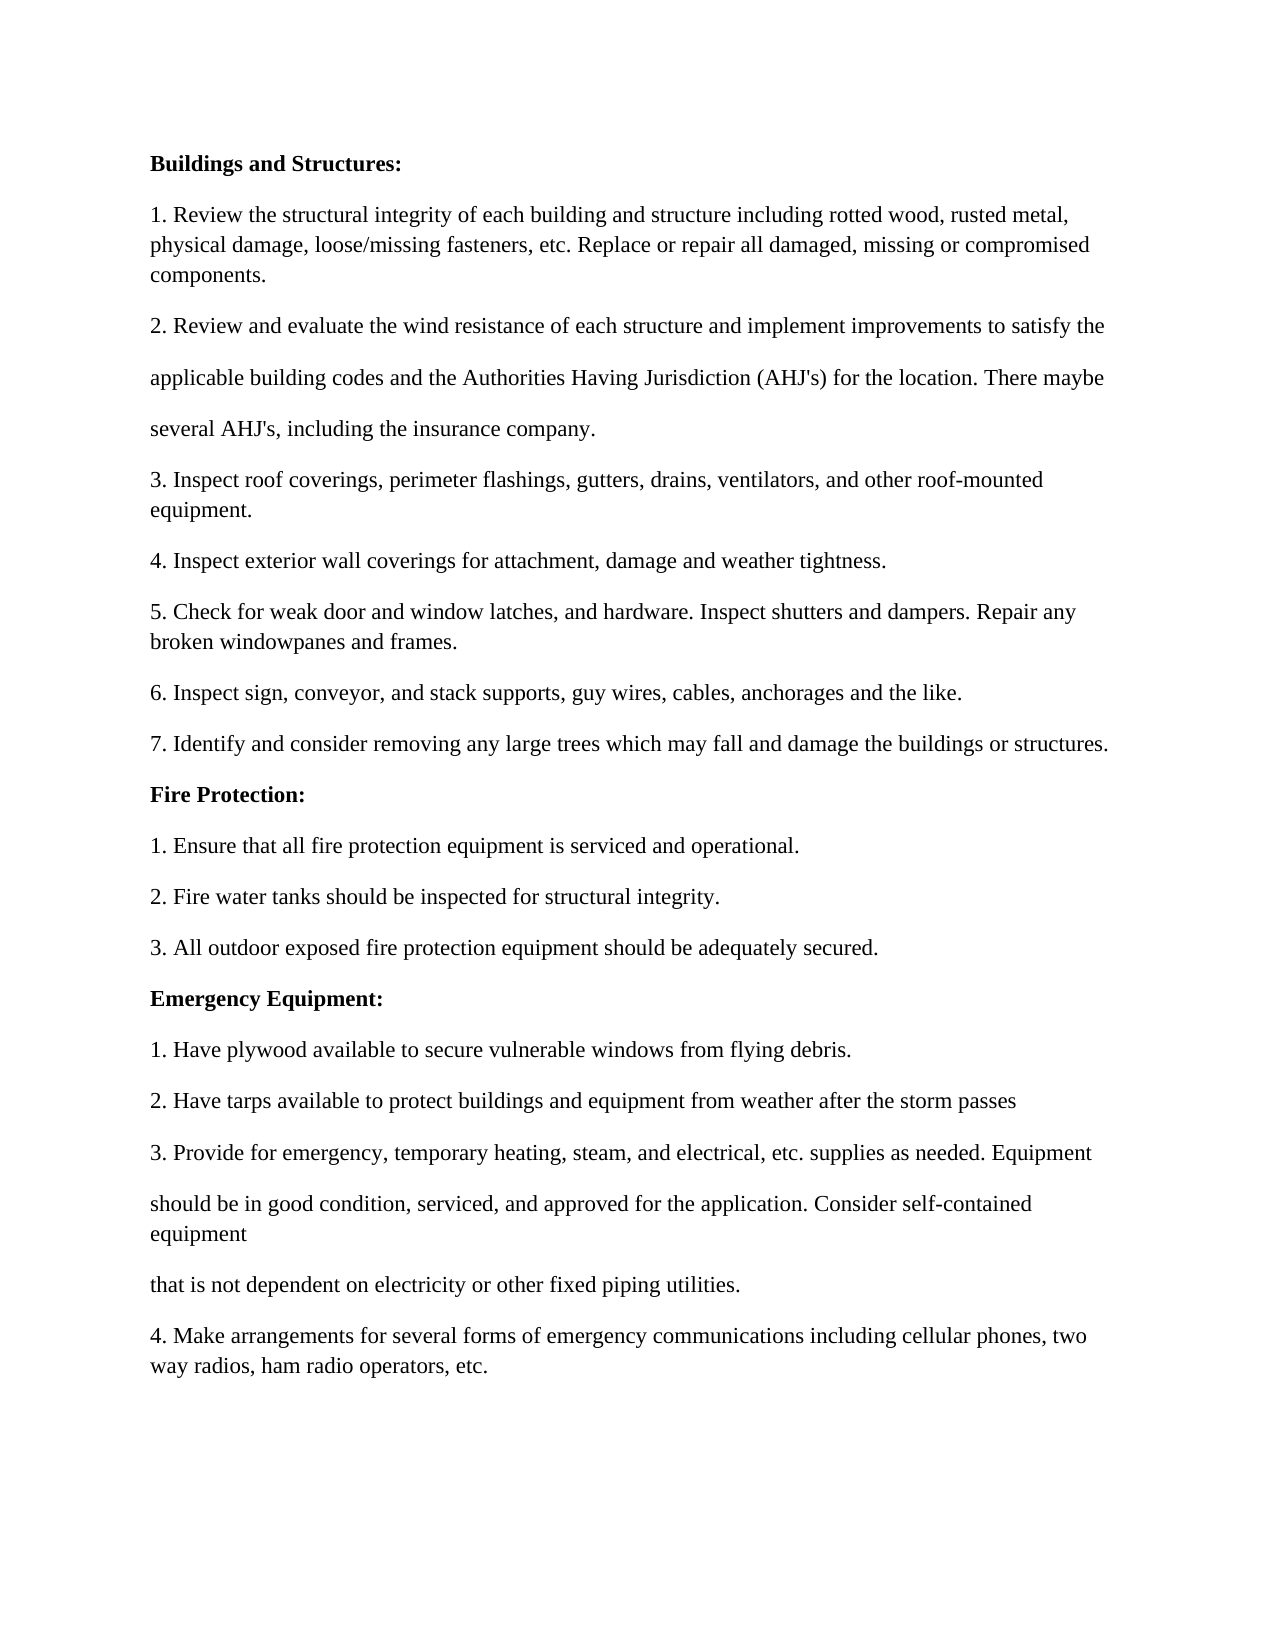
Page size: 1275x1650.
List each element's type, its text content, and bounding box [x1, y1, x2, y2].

text several AHJ's, including the insurance company. [150, 414, 1125, 441]
text 3. Provide for emergency, temporary heating, steam, and electrical, etc. supplies as needed. Equipment [150, 1138, 1125, 1165]
text Fire Protection: [150, 781, 1125, 808]
text applicable building codes and the Authorities Having Jurisdiction (AHJ's) for the location. There maybe [150, 363, 1125, 390]
text 4. Inspect exterior wall coverings for attachment, damage and weather tightness. [150, 547, 1125, 573]
text 4. Make arrangements for several forms of emergency communications including cellular phones, two way radios, ham radio operators, etc. [150, 1322, 1125, 1378]
text 3. Inspect roof coverings, perimeter flashings, gutters, drains, ventilators, and other roof-mounted equipment. [150, 466, 1125, 522]
text Buildings and Structures: [150, 150, 1125, 176]
text 3. All outdoor exposed fire protection equipment should be adequately secured. [150, 934, 1125, 961]
text 1. Ensure that all fire protection equipment is serviced and operational. [150, 832, 1125, 859]
text 2. Review and evaluate the wind resistance of each structure and implement improvements to satisfy the [150, 312, 1125, 339]
text 5. Check for weak door and window latches, and hardware. Inspect shutters and dampers. Repair any broken windowpanes and frames. [150, 598, 1125, 654]
text 2. Fire water tanks should be inspected for structural integrity. [150, 883, 1125, 910]
text 2. Have tarps available to protect buildings and equipment from weather after the storm passes [150, 1087, 1125, 1114]
text that is not dependent on electricity or other fixed piping utilities. [150, 1271, 1125, 1297]
text 7. Identify and consider removing any large trees which may fall and damage the buildings or structures. [150, 730, 1125, 757]
text 1. Review the structural integrity of each building and structure including rotted wood, rusted metal, physical damage, loose/missing fasteners, etc. Replace or repair all damaged, missing or compromised components. [150, 201, 1125, 288]
text should be in good condition, serviced, and approved for the application. Consider self-contained equipment [150, 1189, 1125, 1246]
text 1. Have plywood available to secure vulnerable windows from flying debris. [150, 1036, 1125, 1063]
text Emergency Equipment: [150, 985, 1125, 1012]
text 6. Inspect sign, conveyor, and stack supports, guy wires, cables, anchorages and the like. [150, 679, 1125, 706]
